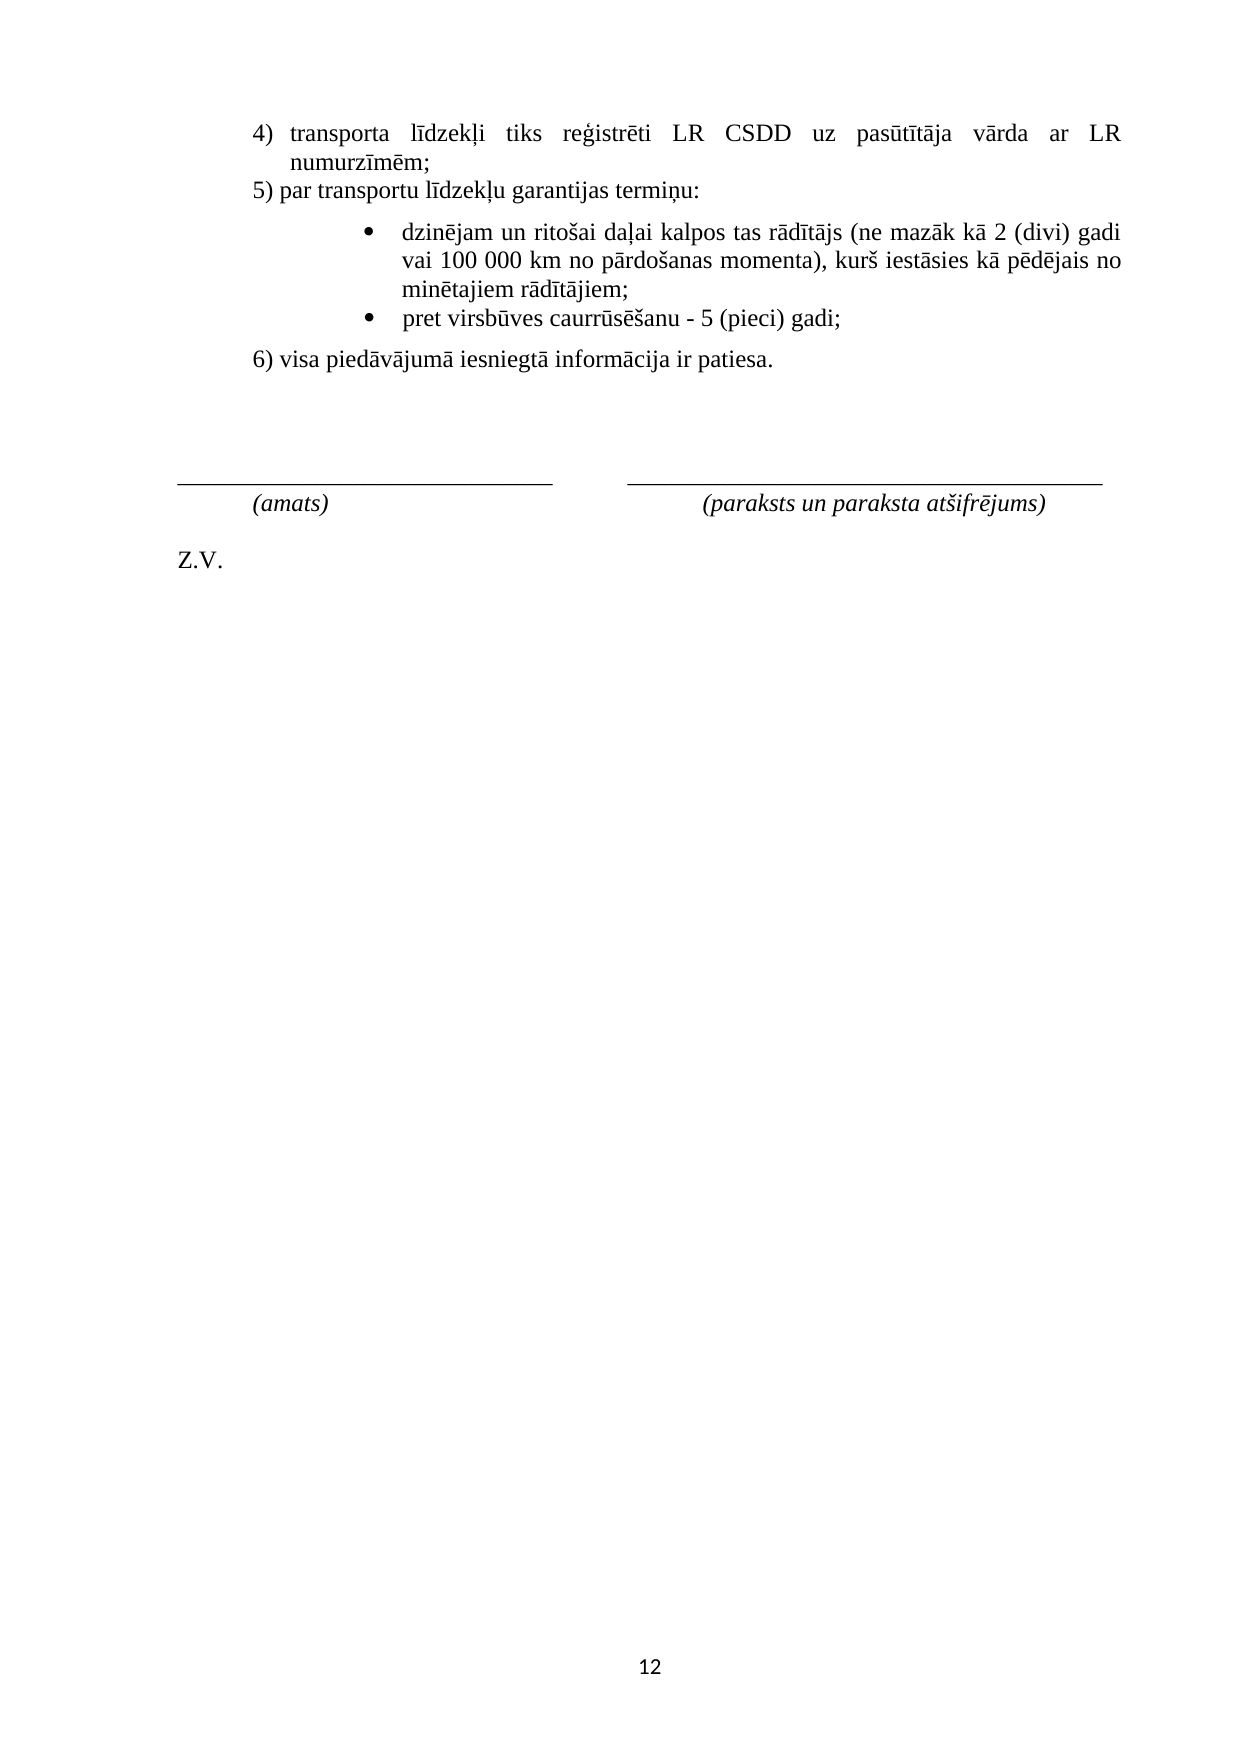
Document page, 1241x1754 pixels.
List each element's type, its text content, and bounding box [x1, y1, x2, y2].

list pret virsbūves caurrūsēšanu - 5 (pieci) gadi; [365, 303, 1122, 332]
text 6) visa piedāvājumā iesniegtā informācija ir patiesa. [177, 344, 1122, 373]
list transporta līdzekļi tiks reģistrēti LR CSDD uz pasūtītāja vārda ar LR numurzīmēm; [252, 118, 1122, 176]
text ______________________________ ______________________________________ [177, 459, 1122, 488]
list dzinējam un ritošai daļai kalpos tas rādītājs (ne mazāk kā 2 (divi) gadi vai 100 000 km no pārdošanas momenta), kurš iestāsies kā pēdējais no minētajiem rādītājiem; [364, 217, 1122, 303]
text (amats) (paraksts un paraksta atšifrējums) [177, 488, 1122, 517]
list 5) par transportu līdzekļu garantijas termiņu: [177, 176, 1122, 204]
text Z.V. [177, 546, 1122, 574]
